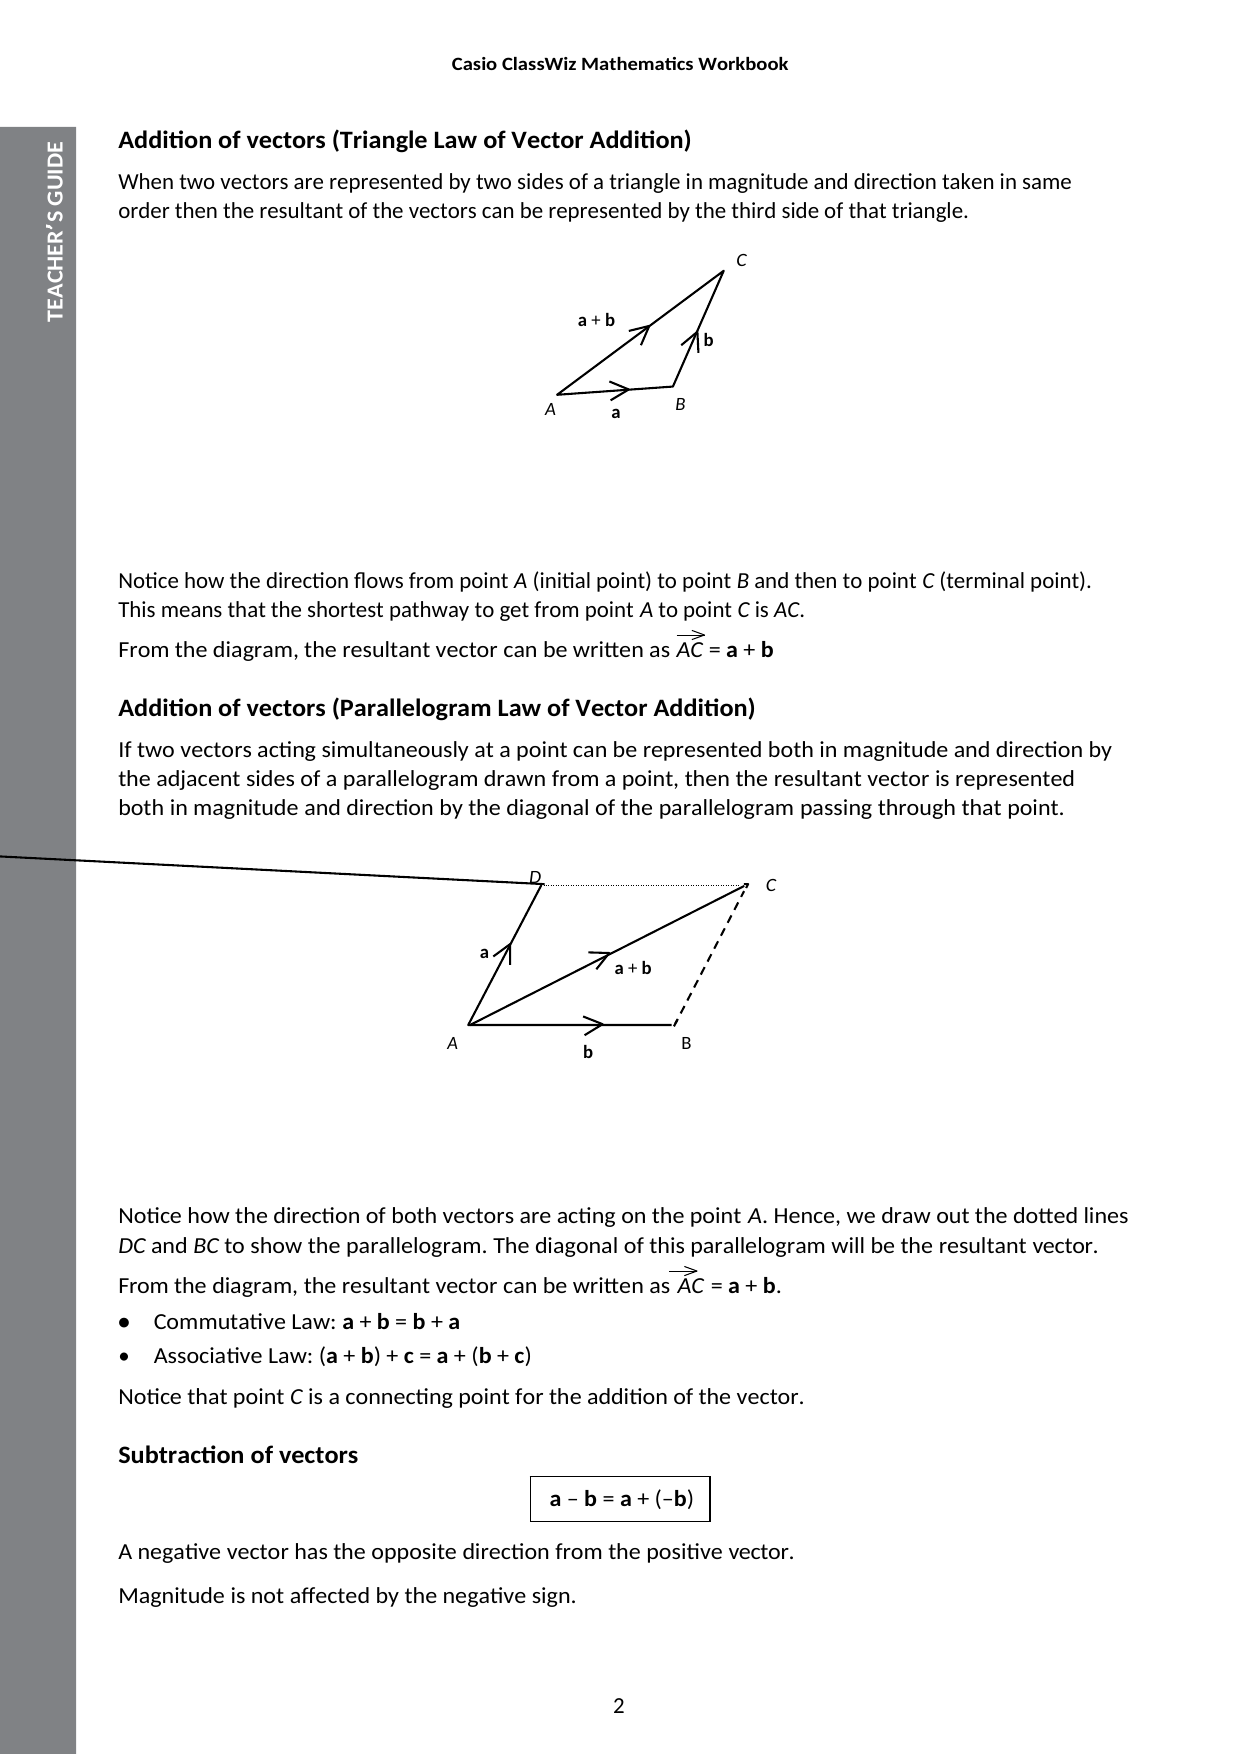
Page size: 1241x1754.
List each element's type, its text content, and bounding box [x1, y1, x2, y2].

text Casio ClassWiz Mathematics Workbook [64, 52, 1176, 75]
text Notice how the direction of both vectors are acting on the point A. Hence, we draw out the dotted lines [118, 1202, 1240, 1229]
text A a B [64, 392, 1166, 423]
text C [242, 249, 1240, 272]
text From the diagram, the resultant vector can be written as AC = a + b [118, 636, 1240, 664]
text A negative vector has the opposite direction from the positive vector. [118, 1472, 898, 1565]
list Commutative Law: a + b = b + a [118, 1312, 1240, 1334]
text Notice how the direction flows from point A (initial point) to point B and then to point C (terminal point). This means that the shortest pathway to get from point A to point C is AC. [118, 566, 1102, 623]
subtitle Addition of vectors (Parallelogram Law of Vector Addition) [118, 692, 1240, 723]
text When two vectors are represented by two sides of a triangle in magnitude and direction taken in same order then the resultant of the vectors can be represented by the third side of that triangle. [118, 167, 1102, 224]
text Notice that point C is a connecting point for the addition of the vector. [118, 1382, 1240, 1410]
subtitle Addition of vectors (Triangle Law of Vector Addition) [118, 124, 1240, 155]
text D C [64, 866, 1240, 896]
text Magnitude is not affected by the negative sign. [118, 1581, 898, 1609]
list Associative Law: (a + b) + c = a + (b + c) [118, 1341, 1240, 1369]
subtitle Subtraction of vectors [118, 1439, 1240, 1469]
text A [447, 1031, 1240, 1054]
text DC and BC to show the parallelogram. The diagonal of this parallelogram will be the resultant vector. From the diagram, the resultant vector can be written as AC = a + b. [118, 1231, 1102, 1299]
text If two vectors acting simultaneously at a point can be represented both in magnitude and direction by the adjacent sides of a parallelogram drawn from a point, then the resultant vector is represented both in magnitude and direction by the diagonal of the parallelogram passing through that point. [118, 735, 1116, 821]
